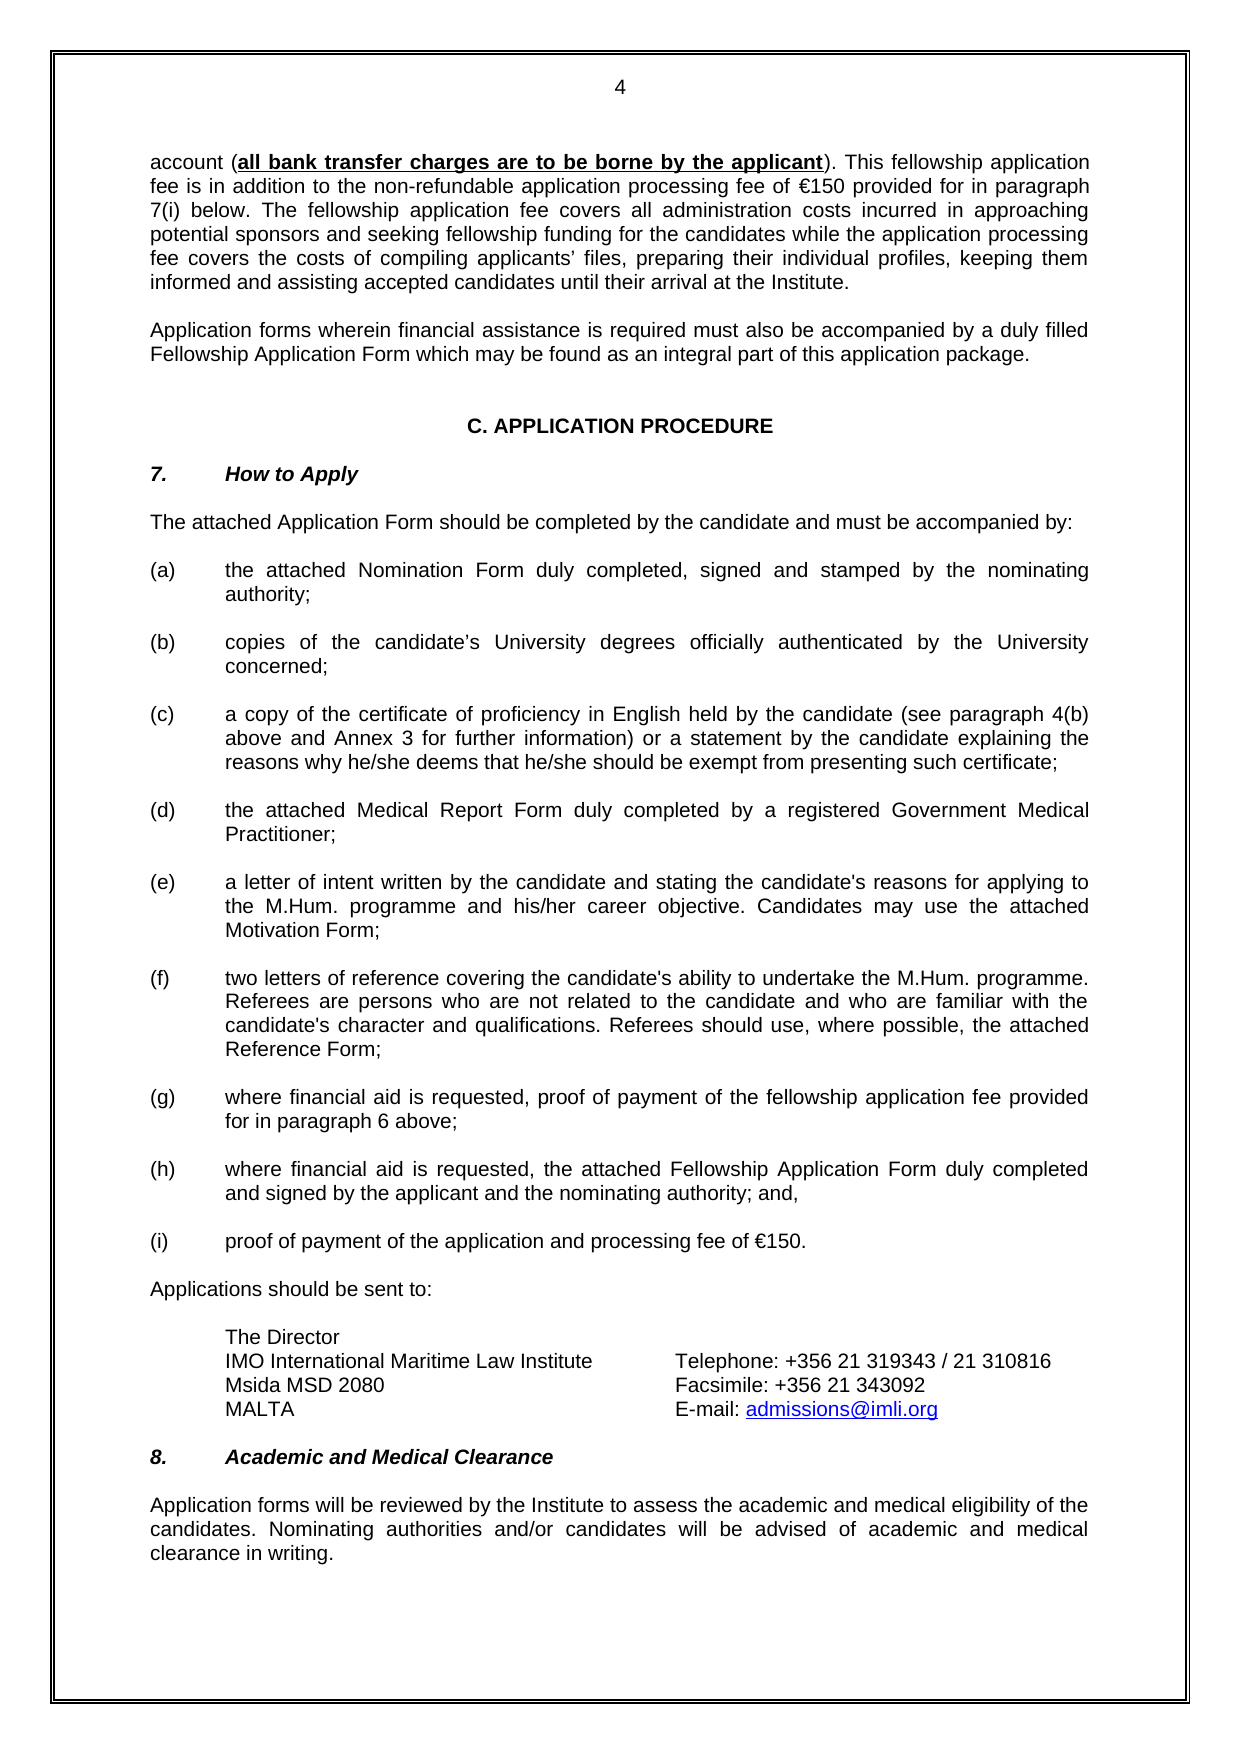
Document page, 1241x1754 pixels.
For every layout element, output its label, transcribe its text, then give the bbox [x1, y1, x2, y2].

text IMO International Maritime Law Institute Telephone: +356 21 319343 / 21 310816 [150, 1349, 1090, 1373]
list a copy of the certificate of proficiency in English held by the candidate (see paragraph 4(b) above and Annex 3 for further information) or a statement by the candidate explaining the reasons why he/she deems that he/she should be exempt from presenting such certificate; [150, 702, 1090, 774]
text Applications should be sent to: [150, 1277, 1090, 1301]
text C. APPLICATION PROCEDURE [150, 414, 1090, 438]
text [150, 150, 1090, 294]
list the attached Nomination Form duly completed, signed and stamped by the nominating authority; [150, 558, 1090, 606]
list two letters of reference covering the candidate's ability to undertake the M.Hum. programme. eferees are persons who are not related to the candidate and who are familiar with the candidate's character and qualifications. eferees should use, where possible, the attached eference Form; [150, 965, 1090, 1061]
list where financial aid is requested, proof of payment of the fellowship application fee provided for in paragraph 6 above; [150, 1085, 1090, 1133]
list the attached Medical Report Form duly completed by a registered Government Medical Practitioner; [150, 798, 1090, 846]
list where financial aid is requested, the attached Fellowship Application Form duly completed and signed by the applicant and the nominating authority; and, [150, 1157, 1090, 1205]
list copies of the candidate’s University degrees officially authenticated by the University concerned; [150, 630, 1090, 678]
text 8. Academic and Medical Clearance [150, 1444, 1090, 1468]
text The Director [150, 1325, 1090, 1349]
list proof of payment of the application and processing fee of €150. [150, 1229, 1090, 1253]
text Msida MSD 2080 Facsimile: +356 21 343092 [150, 1373, 1090, 1397]
text Application forms wherein financial assistance is required must also be accompanied by a duly filled Fellowship Application Form which may be found as an integral part of this application package. [150, 318, 1090, 366]
text MALTA E-mail: admissions@imli.org [150, 1397, 1090, 1421]
text Application forms will be reviewed by the Institute to assess the academic and medical eligibility of the candidates. Nominating authorities and/or candidates will be advised of academic and medical clearance in writing. [150, 1492, 1090, 1564]
list a letter of intent written by the candidate and stating the candidate's reasons for applying to the M.Hum. programme and his/her career objective. Candidates may use the attached Motivation Form; [150, 869, 1090, 941]
text 7. How to Apply [150, 462, 1090, 486]
text The attached Application Form should be completed by the candidate and must be accompanied by: [150, 510, 1090, 534]
